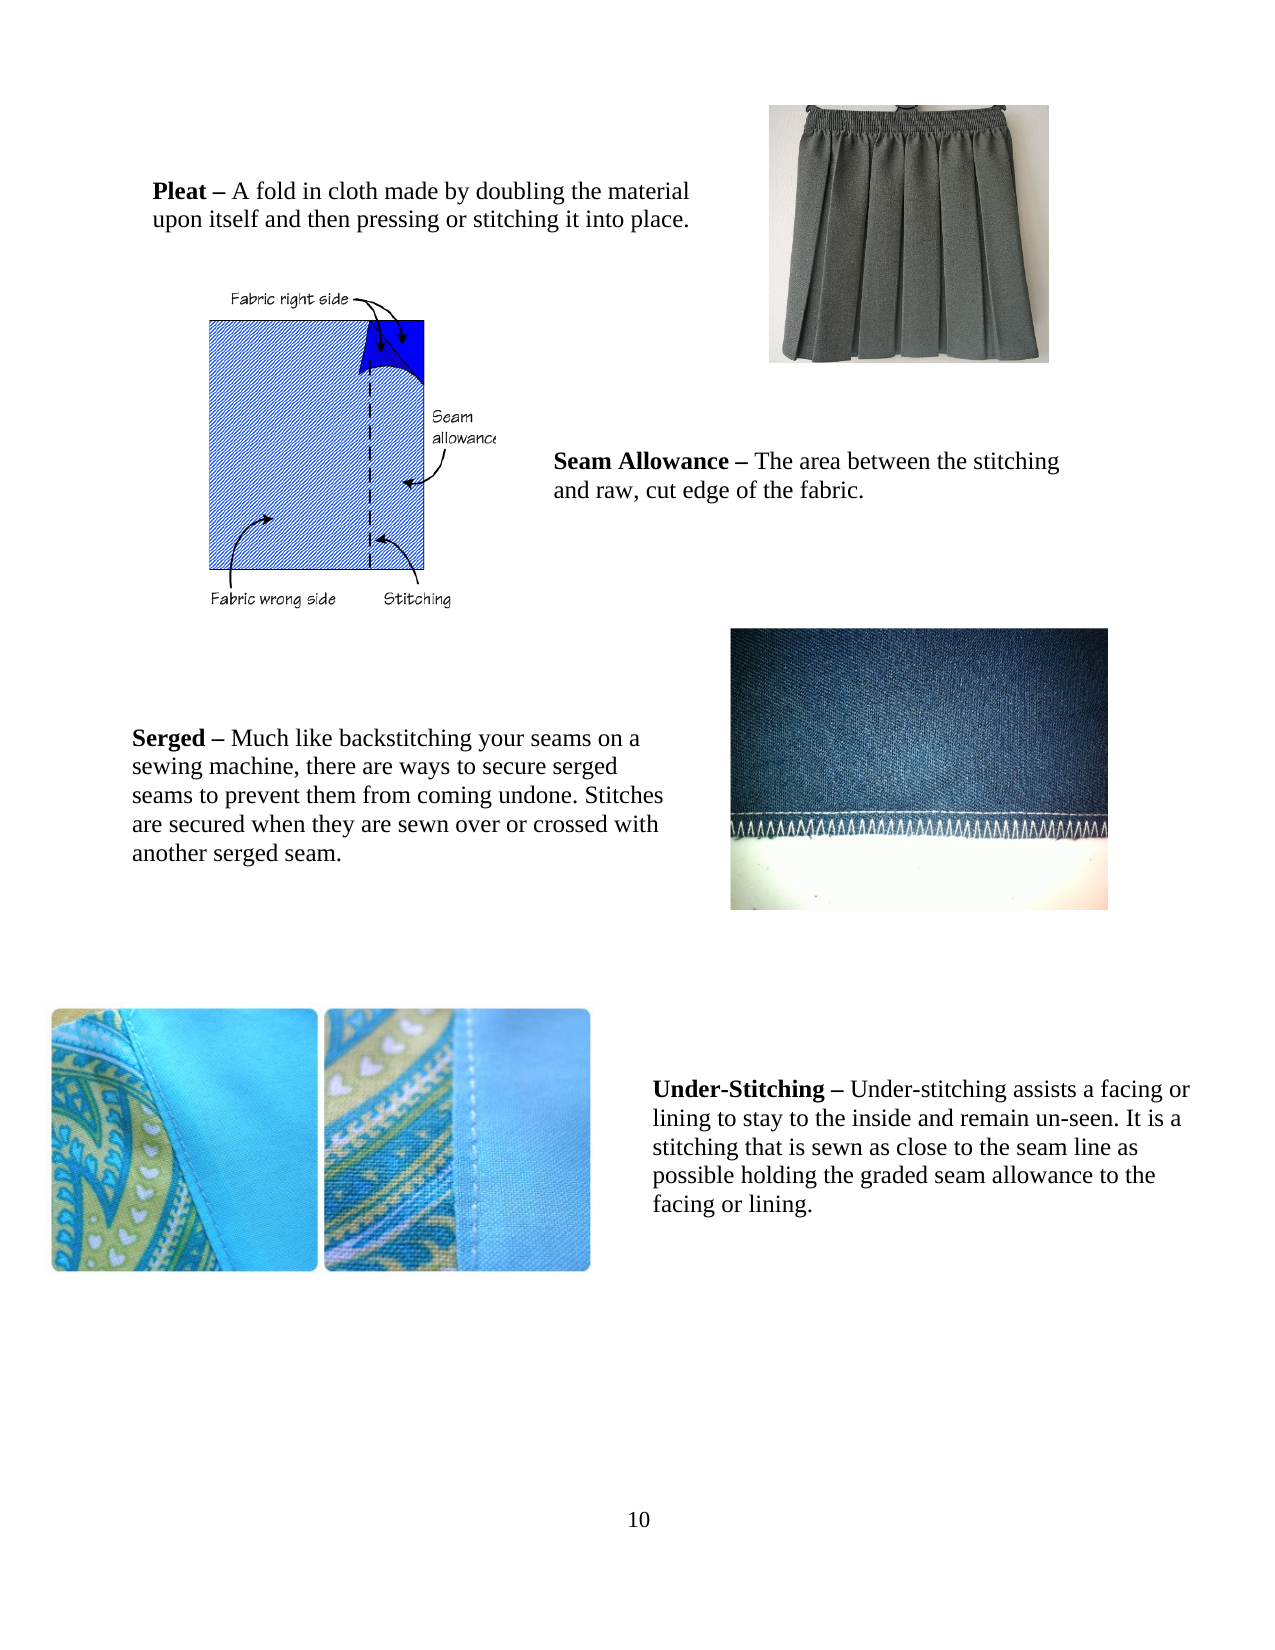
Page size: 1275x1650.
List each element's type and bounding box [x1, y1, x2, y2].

picture [45, 1002, 595, 1274]
picture [208, 285, 495, 608]
picture [767, 105, 1049, 362]
picture [731, 629, 1108, 910]
